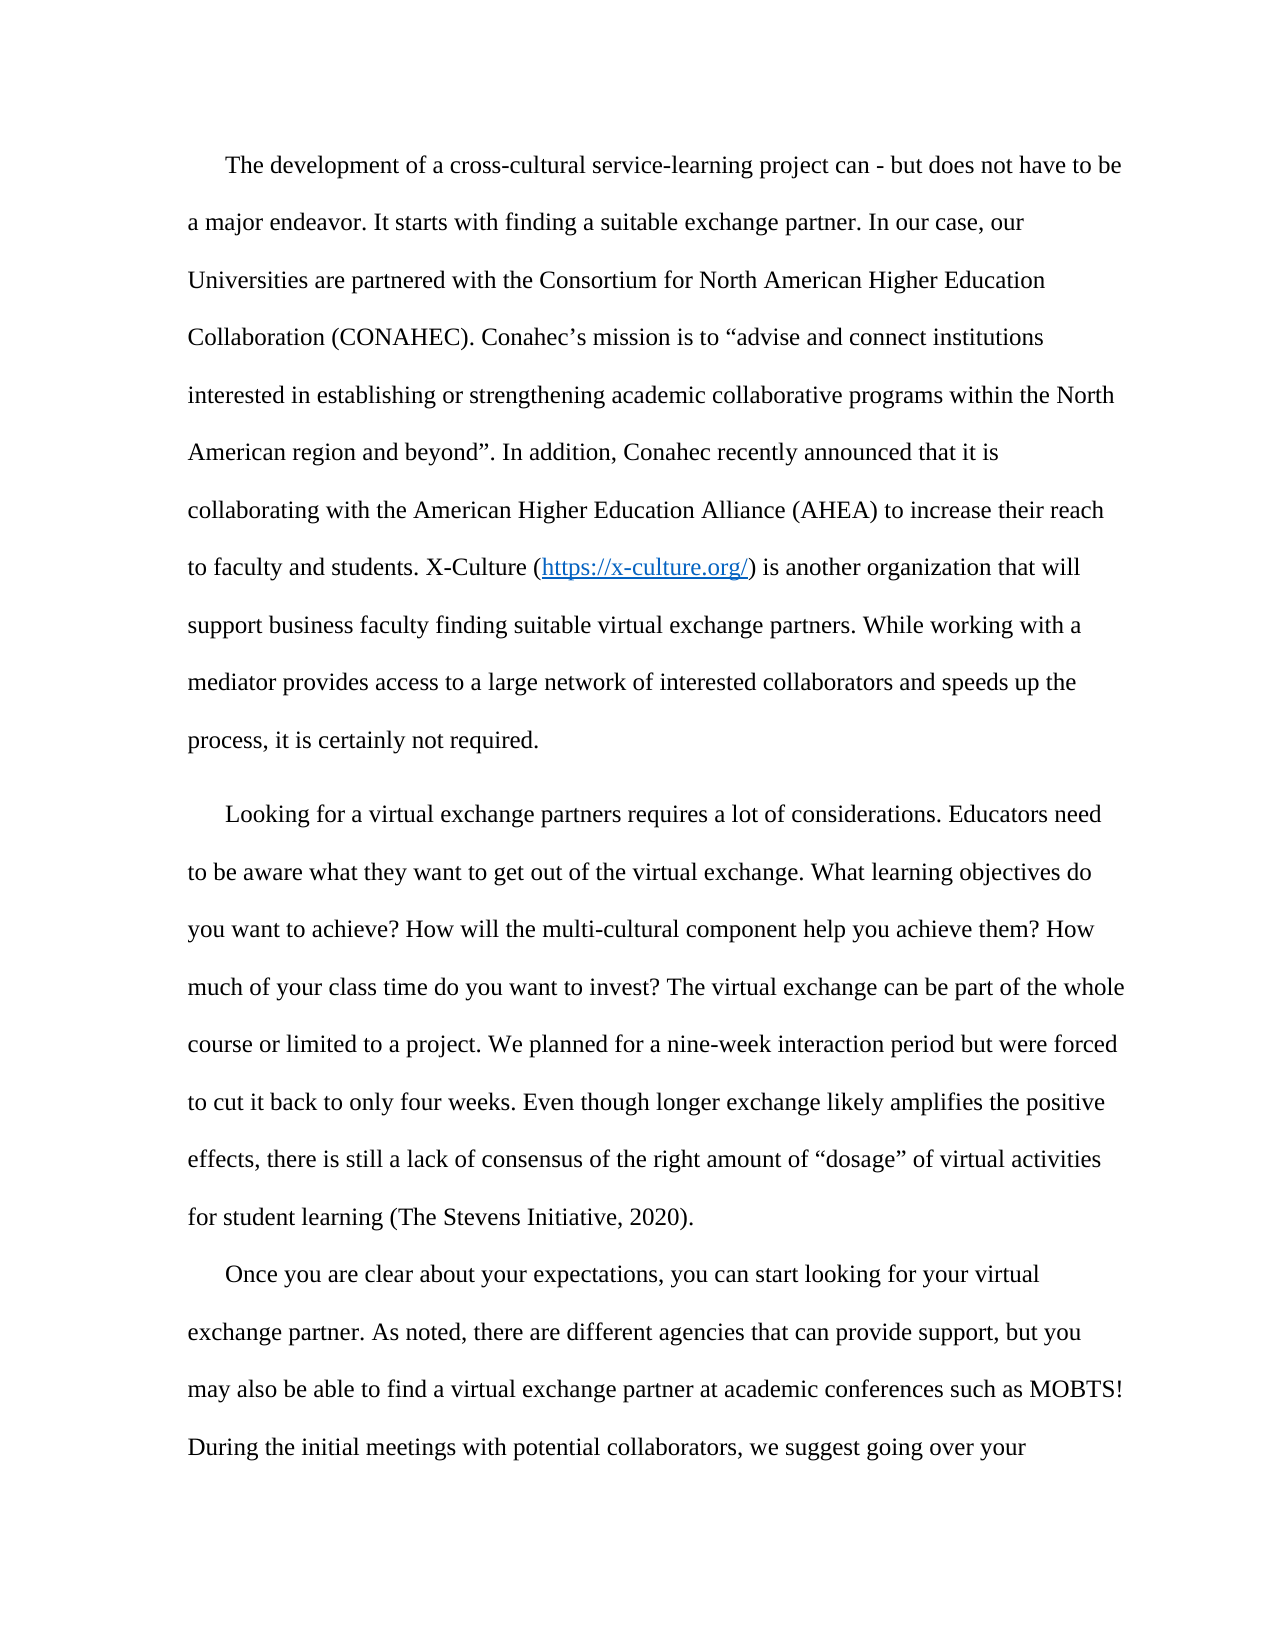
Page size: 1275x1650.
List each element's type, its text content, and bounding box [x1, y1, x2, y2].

text Looking for a virtual exchange partners requires a lot of considerations. Educators need to be aware what they want to get out of the virtual exchange. What learning objectives do you want to achieve? How will the multi-cultural component help you achieve them? How much of your class time do you want to invest? The virtual exchange can be part of the whole course or limited to a project. We planned for a nine-week interaction period but were forced to cut it back to only four weeks. Even though longer exchange likely amplifies the positive effects, there is still a lack of consensus of the right amount of “dosage” of virtual activities for student learning (The Stevens Initiative, 2020). [187, 799, 1125, 1230]
text The development of a cross-cultural service-learning project can - but does not have to be a major endeavor. It starts with finding a suitable exchange partner. In our case, our Universities are partnered with the Consortium for North American Higher Education Collaboration (CONAHEC). Conahec’s mission is to “advise and connect institutions interested in establishing or strengthening academic collaborative programs within the North American region and beyond”. In addition, Conahec recently announced that it is collaborating with the American Higher Education Alliance (AHEA) to increase their reach to faculty and students. X-Culture (https://x-culture.org/) is another organization that will support business faculty finding suitable virtual exchange partners. While working with a mediator provides access to a large network of interested collaborators and speeds up the process, it is certainly not required. [187, 150, 1125, 754]
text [187, 1259, 1125, 1460]
